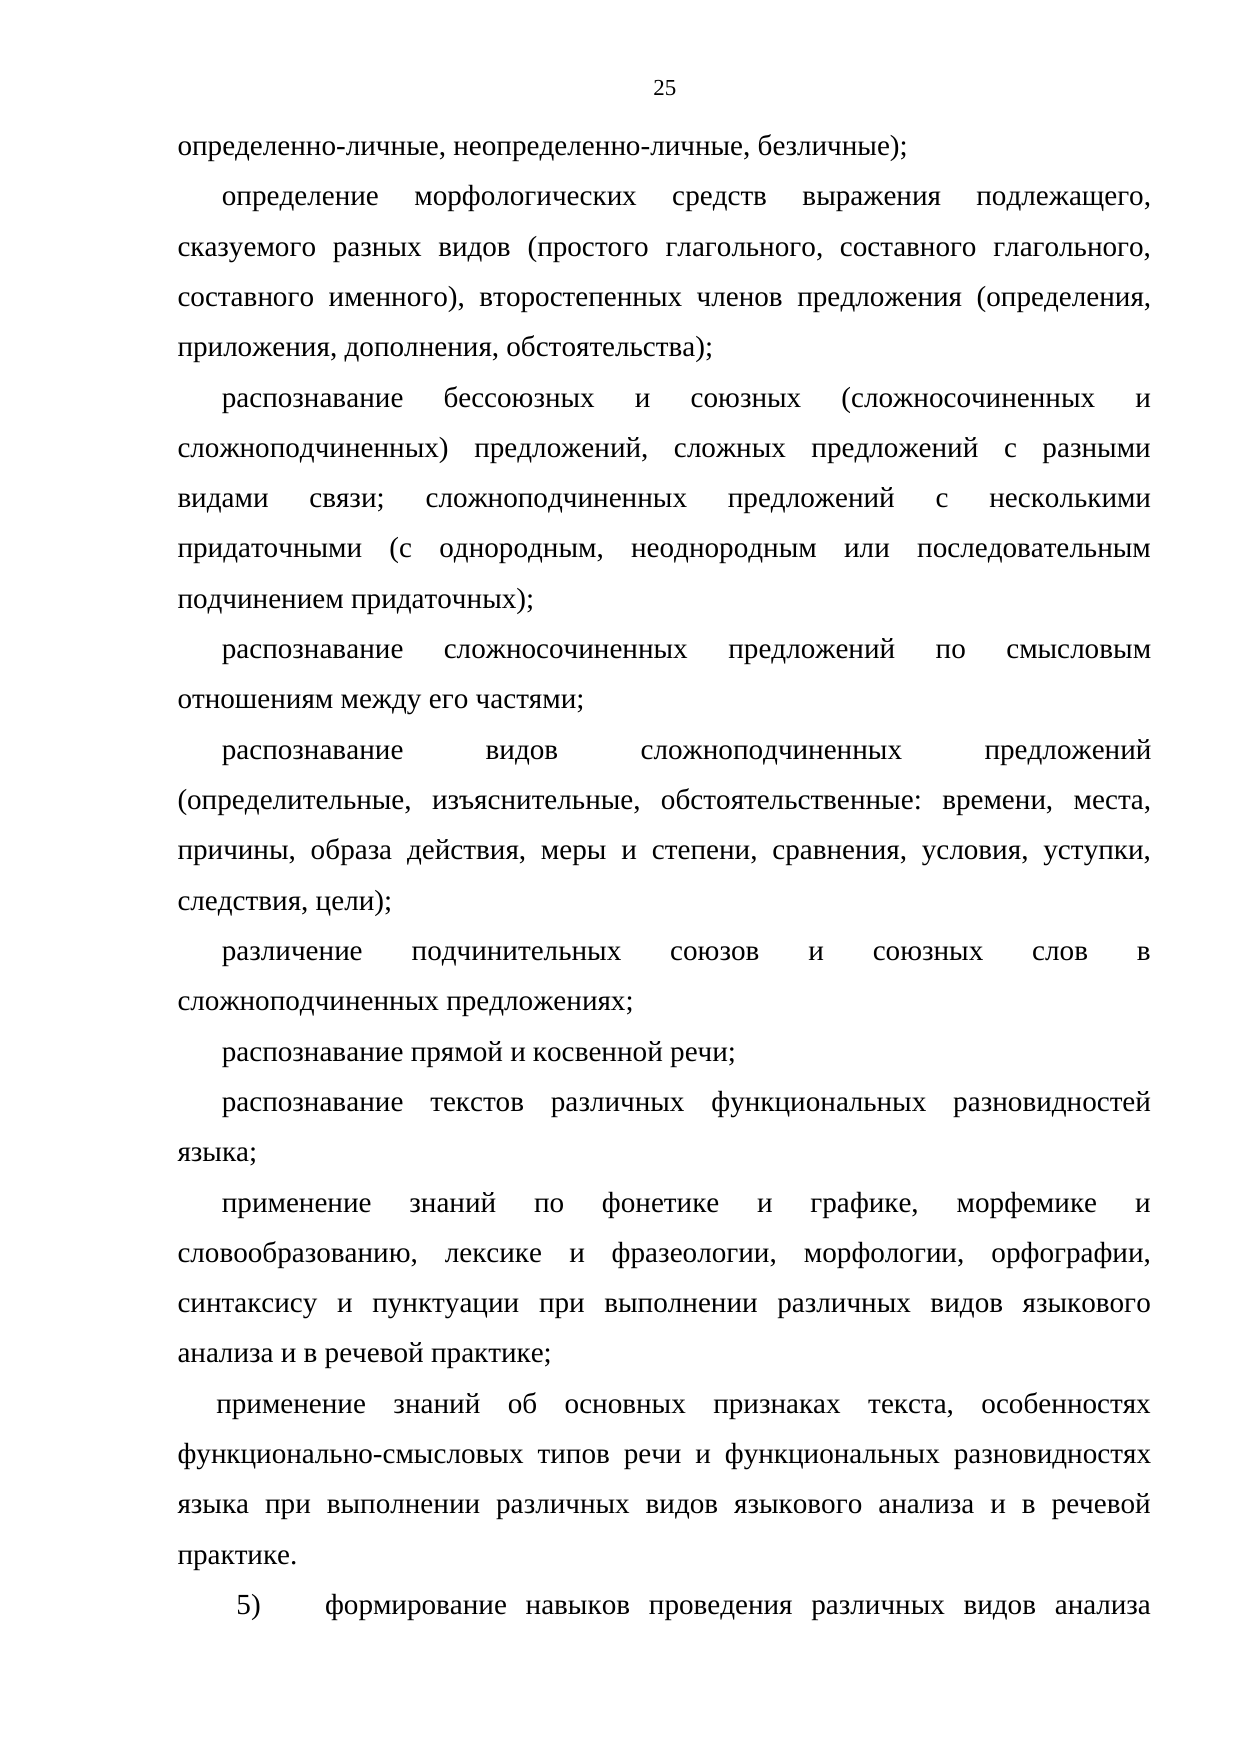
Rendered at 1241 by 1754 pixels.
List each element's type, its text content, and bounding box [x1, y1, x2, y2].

text распознавание текстов различных функциональных разновидностей языка; [177, 1084, 1152, 1168]
text применение знаний по фонетике и графике, морфемике и словообразованию, лексике и фразеологии, морфологии, орфографии, синтаксису и пунктуации при выполнении различных видов языкового анализа и в речевой практике; [177, 1185, 1152, 1369]
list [177, 1587, 1152, 1621]
text распознавание видов сложноподчиненных предложений (определительные, изъяснительные, обстоятельственные: времени, места, причины, образа действия, меры и степени, сравнения, условия, уступки, следствия, цели); [177, 732, 1152, 916]
text распознавание сложносочиненных предложений по смысловым отношениям между его частями; [177, 631, 1152, 715]
text распознавание прямой и косвенной речи; [177, 1034, 1152, 1067]
text различение подчинительных союзов и союзных слов в сложноподчиненных предложениях; [177, 933, 1152, 1017]
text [177, 128, 1152, 162]
text определение морфологических средств выражения подлежащего, сказуемого разных видов (простого глагольного, составного глагольного, составного именного), второстепенных членов предложения (определения, приложения, дополнения, обстоятельства); [177, 178, 1152, 363]
text применение знаний об основных признаках текста, особенностях функционально-смысловых типов речи и функциональных разновидностях языка при выполнении различных видов языкового анализа и в речевой практике. [177, 1386, 1152, 1570]
text распознавание бессоюзных и союзных (сложносочиненных и сложноподчиненных) предложений, сложных предложений с разными видами связи; сложноподчиненных предложений с несколькими придаточными (с однородным, неоднородным или последовательным подчинением придаточных); [177, 380, 1152, 614]
